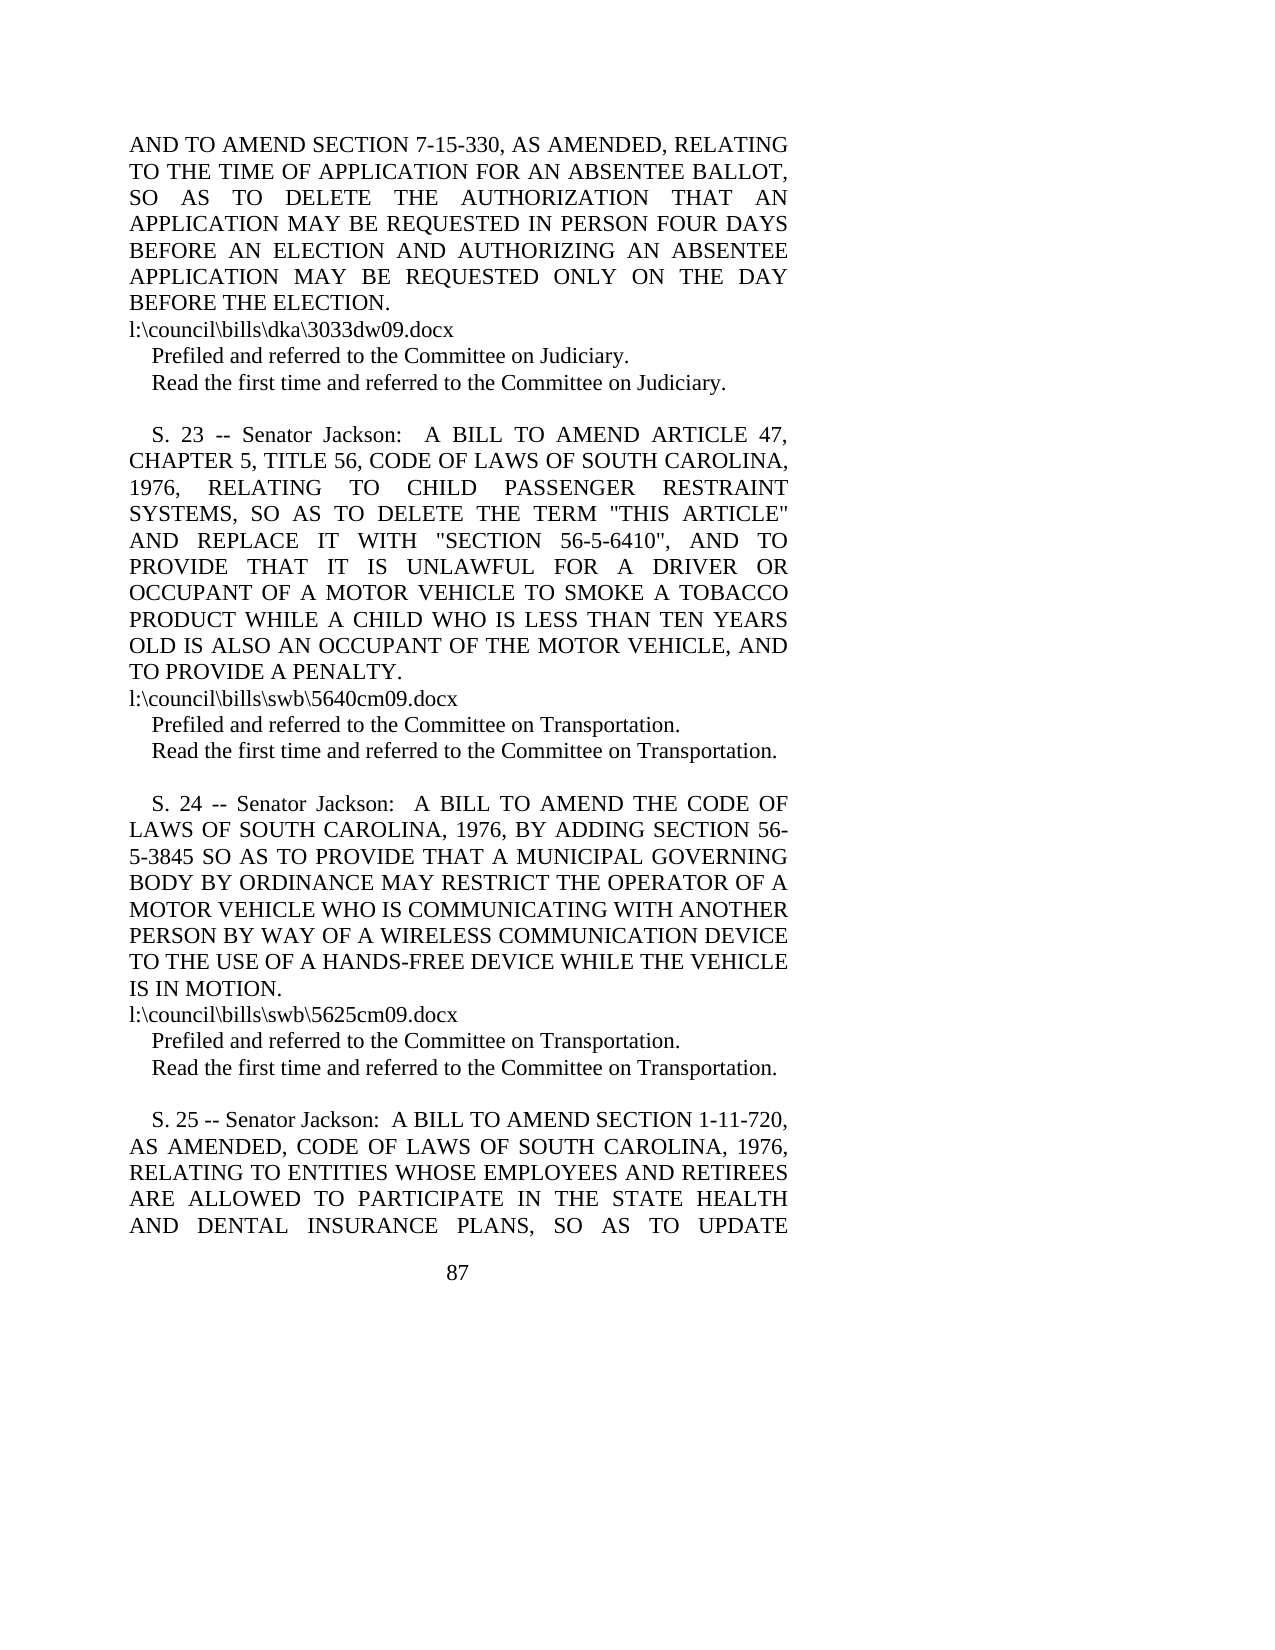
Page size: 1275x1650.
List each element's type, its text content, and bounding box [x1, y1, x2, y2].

text Prefiled and referred to the Committee on Judiciary. [129, 342, 789, 368]
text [129, 1106, 789, 1238]
text Prefiled and referred to the Committee on Transportation. [129, 711, 789, 737]
text Read the first time and referred to the Committee on Judiciary. [129, 368, 789, 395]
text S. 24 -- Senator Jackson: A BILL TO AMEND THE CODE OF LAWS OF SOUTH CAROLINA, 1976, BY ADDING SECTION 56-5-3845 SO AS TO PROVIDE THAT A MUNICIPAL GOVERNING BODY BY ORDINANCE MAY RESTRICT THE OPERATOR OF A MOTOR VEHICLE WHO IS COMMUNICATING WITH ANOTHER PERSON BY WAY OF A WIRELESS COMMUNICATION DEVICE TO THE USE OF A HANDS-FREE DEVICE WHILE THE VEHICLE IS IN MOTION. [129, 790, 789, 1001]
text Prefiled and referred to the Committee on Transportation. [129, 1027, 789, 1054]
text l:\council\bills\dka\3033dw09.docx [129, 316, 789, 342]
text S. 23 -- Senator Jackson: A BILL TO AMEND ARTICLE 47, CHAPTER 5, TITLE 56, CODE OF LAWS OF SOUTH CAROLINA, 1976, RELATING TO CHILD PASSENGER RESTRAINT SYSTEMS, SO AS TO DELETE THE TERM "THIS ARTICLE" AND REPLACE IT WITH "SECTION 56-5-6410", AND TO PROVIDE THAT IT IS UNLAWFUL FOR A DRIVER OR OCCUPANT OF A MOTOR VEHICLE TO SMOKE A TOBACCO PRODUCT WHILE A CHILD WHO IS LESS THAN TEN YEARS OLD IS ALSO AN OCCUPANT OF THE MOTOR VEHICLE, AND TO PROVIDE A PENALTY. [129, 421, 789, 685]
text Read the first time and referred to the Committee on Transportation. [129, 1054, 789, 1080]
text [129, 131, 789, 316]
text Read the first time and referred to the Committee on Transportation. [129, 737, 789, 764]
text l:\council\bills\swb\5640cm09.docx [129, 685, 789, 711]
text l:\council\bills\swb\5625cm09.docx [129, 1001, 789, 1027]
